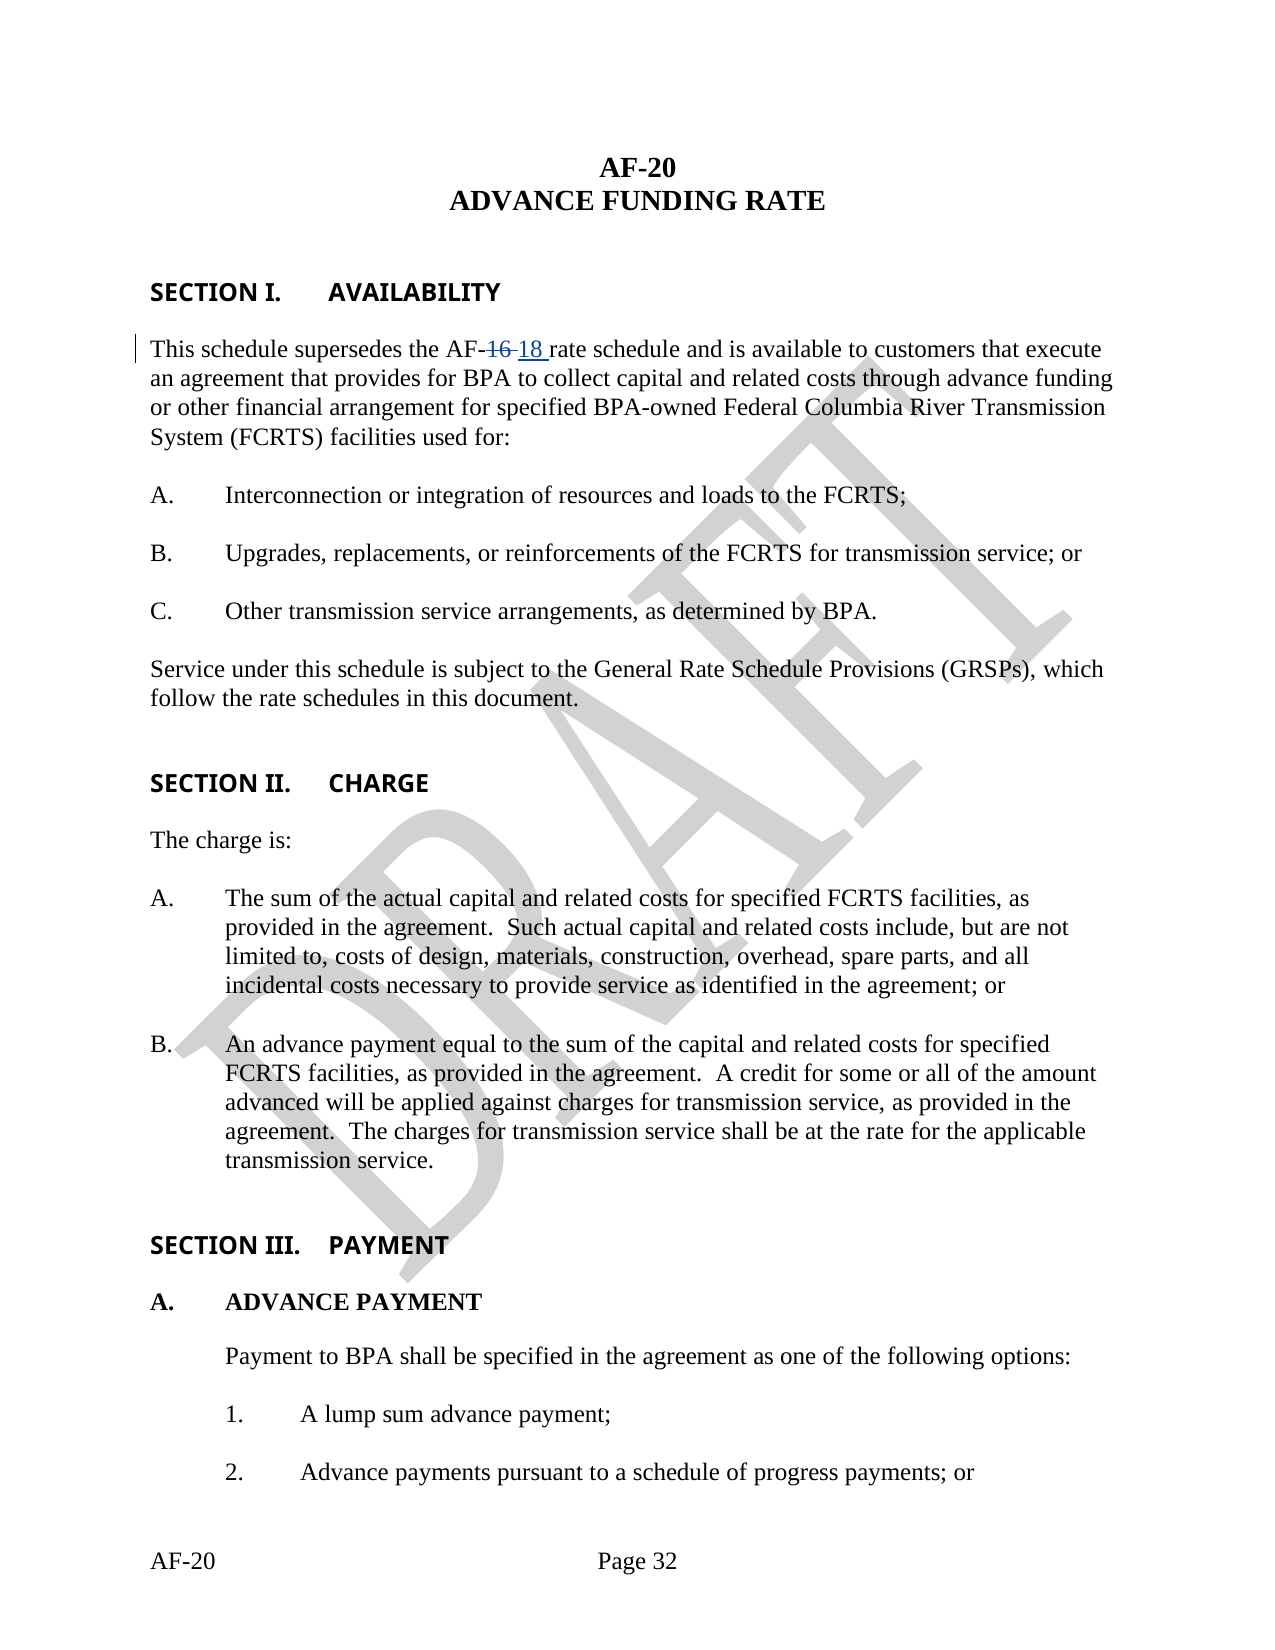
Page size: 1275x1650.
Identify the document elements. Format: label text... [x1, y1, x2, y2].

subtitle A. ADVANCE PAYMENT [150, 1287, 1125, 1316]
subtitle SECTION AVAILABILITY [150, 275, 1125, 309]
text A. Interconnection or integration of resources and loads to the FCRTS; [150, 479, 1125, 508]
text This schedule supersedes the AF-rate schedule and is available to customers that execute an agreement that provides for BPA to collect capital and related costs through advance funding or other financial arrangement for specified BPA-owned Federal Columbia River Transmission System (FCRTS) facilities used for: [150, 334, 1125, 450]
text Service under this schedule is subject to the General Rate Schedule Provisions (GRSPs), which follow the rate schedules in this document. [150, 654, 1125, 712]
text B. An advance payment equal to the sum of the capital and related costs for specified FCRTS facilities, as provided in the agreement. A credit for some or all of the amount advanced will be applied against charges for transmission service, as provided in the agreement. The charges for transmission service shall be at the rate for the applicable transmission service. [150, 1028, 1125, 1174]
text The charge is: [150, 825, 1125, 854]
text Payment to BPA shall be specified in the agreement as one of the following options: [225, 1341, 1125, 1370]
subtitle AF-20 Advance Funding Rate [150, 150, 1125, 217]
text B. Upgrades, replacements, or reinforcements of the FCRTS for transmission service; or [150, 538, 1125, 567]
text C. Other transmission service arrangements, as determined by BPA. [150, 596, 1125, 625]
subtitle SECTION III. PAYMENT [150, 1228, 1125, 1262]
subtitle SECTION II. CHARGE [150, 766, 1125, 800]
text 2. Advance payments pursuant to a schedule of progress payments; or [225, 1457, 1125, 1486]
text 1. A lump sum advance payment; [225, 1399, 1125, 1428]
text A. The sum of the actual capital and related costs for specified FCRTS facilities, as provided in the agreement. Such actual capital and related costs include, but are not limited to, costs of design, materials, construction, overhead, spare parts, and all incidental costs necessary to provide service as identified in the agreement; or [150, 883, 1125, 999]
